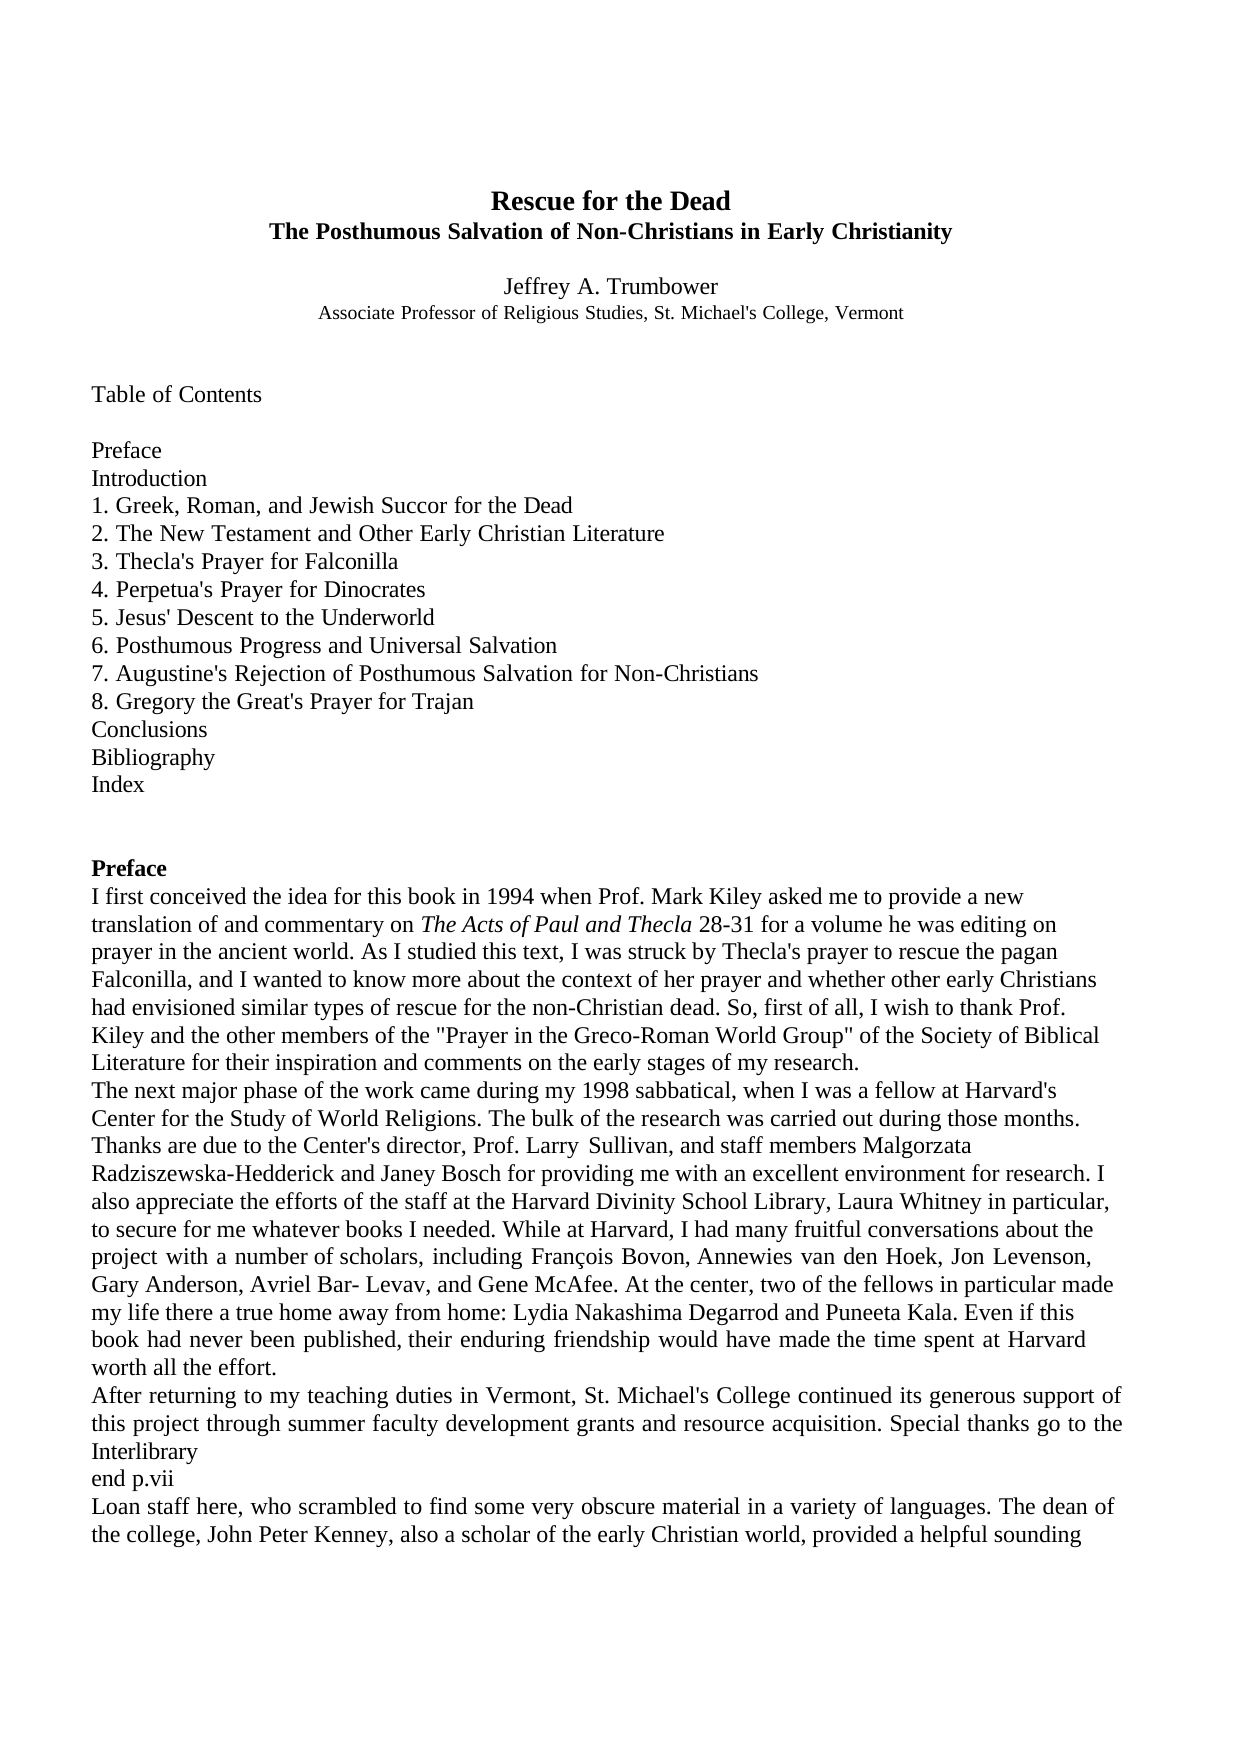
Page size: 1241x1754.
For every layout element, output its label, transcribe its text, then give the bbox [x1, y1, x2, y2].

list Jesus' Descent to the Underworld [91, 603, 1142, 631]
list Posthumous Progress and Universal Salvation [91, 631, 1142, 659]
text end p.vii [91, 1464, 1142, 1492]
text Table of Contents [91, 380, 1142, 407]
text Kiley and the other members of the "Prayer in the Greco-Roman World Group" of the Society of Biblical Literature for their inspiration and comments on the early stages of my research. [91, 1021, 1117, 1076]
list The New Testament and Other Early Christian Literature [91, 519, 1142, 547]
text The next major phase of the work came during my 1998 sabbatical, when I was a fellow at Harvard's Center for the Study of World Religions. The bulk of the research was carried out during those months. Thanks are due to the Center's director, Prof. Larry Sullivan, and staff members Malgorzata Radziszewska-Hedderick and Janey Bosch for providing me with an excellent environment for research. I [91, 1076, 1122, 1187]
list Gregory the Great's Prayer for Trajan Conclusions [91, 687, 480, 743]
list Perpetua's Prayer for Dinocrates [91, 575, 1142, 603]
list Thecla's Prayer for Falconilla [91, 547, 1142, 575]
text Preface Introduction [91, 436, 258, 491]
title Rescue for the Dead [267, 184, 954, 216]
text also appreciate the efforts of the staff at the Harvard Divinity School Library, Laura Whitney in particular, to secure for me whatever books I needed. While at Harvard, I had many fruitful conversations about the project with a number of scholars, including François Bovon, Annewies van den Hoek, Jon Levenson, Gary Anderson, Avriel Bar- Levav, and Gene McAfee. At the center, two of the fellows in particular made my life there a true home away from home: Lydia Nakashima Degarrod and Puneeta Kala. Even if this book had never been published, their enduring friendship would have made the time spent at Harvard worth all the effort. [91, 1187, 1122, 1380]
subtitle The Posthumous Salvation of Non-Christians in Early Christianity [267, 217, 954, 244]
text Bibliography Index [91, 743, 258, 798]
text After returning to my teaching duties in Vermont, St. Michael's College continued its generous support of this project through summer faculty development grants and resource acquisition. Special thanks go to the Interlibrary [91, 1381, 1124, 1464]
list Greek, Roman, and Jewish Succor for the Dead [91, 491, 1142, 519]
text Loan staff here, who scrambled to find some very obscure material in a variety of languages. The dean of the college, John Peter Kenney, also a scholar of the early Christian world, provided a helpful sounding [91, 1492, 1117, 1547]
subtitle Preface [91, 854, 1142, 882]
text I first conceived the idea for this book in 1994 when Prof. Mark Kiley asked me to provide a new translation of and commentary on The Acts of Paul and Thecla 28-31 for a volume he was editing on prayer in the ancient world. As I studied this text, I was struck by Thecla's prayer to rescue the pagan Falconilla, and I wanted to know more about the context of her prayer and whether other early Christians had envisioned similar types of rescue for the non-Christian dead. So, first of all, I wish to thank Prof. [91, 882, 1109, 1020]
list Augustine's Rejection of Posthumous Salvation for Non-Christians [91, 659, 1142, 687]
text Jeffrey A. Trumbower [267, 272, 954, 300]
text Associate Professor of Religious Studies, St. Michael's College, Vermont [267, 301, 954, 323]
